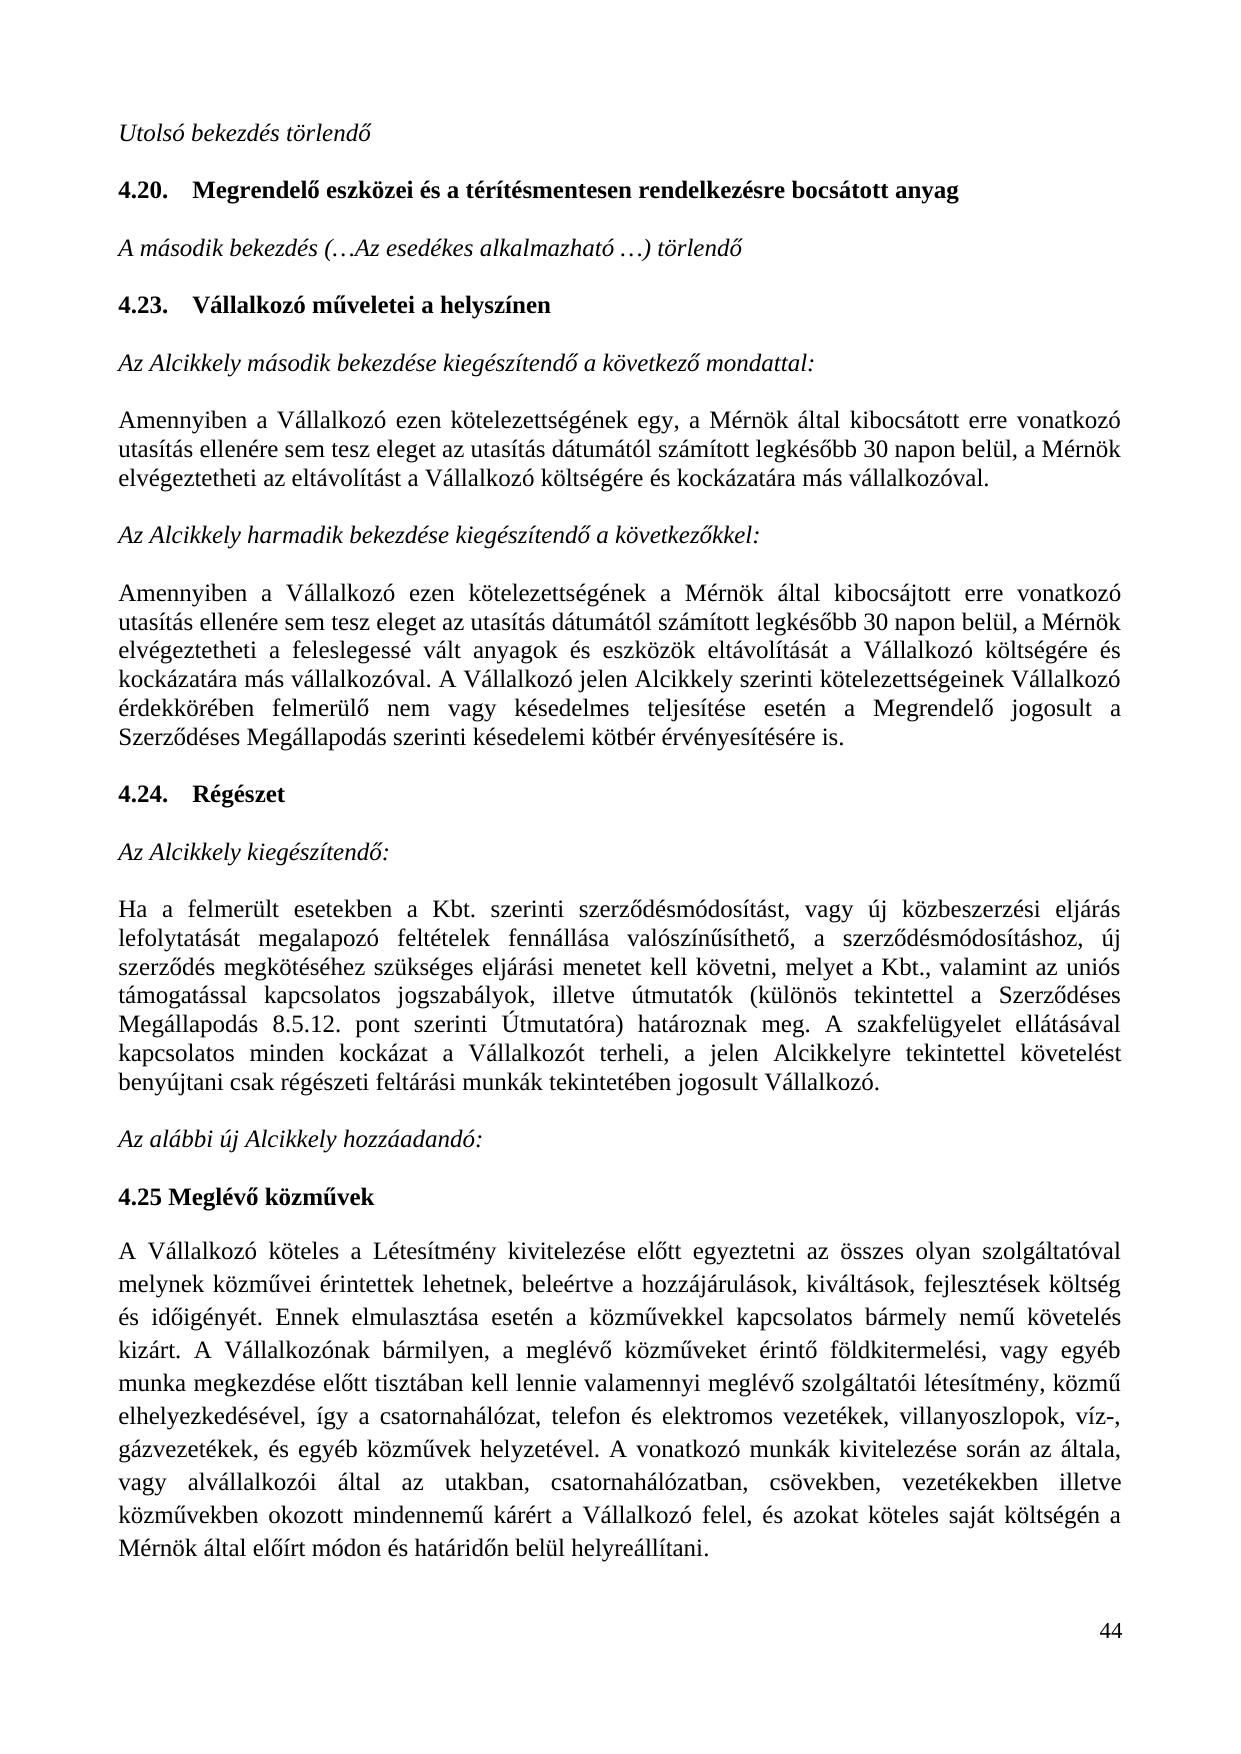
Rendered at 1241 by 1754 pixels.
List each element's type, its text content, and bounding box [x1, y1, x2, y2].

text 4.24. Régészet [118, 779, 1122, 808]
text A Vállalkozó köteles a Létesítmény kivitelezése előtt egyeztetni az összes olyan szolgáltatóval melynek közművei érintettek lehetnek, beleértve a hozzájárulások, kiváltások, fejlesztések költség és időigényét. Ennek elmulasztása esetén a közművekkel kapcsolatos bármely nemű követelés kizárt. A Vállalkozónak bármilyen, a meglévő közműveket érintő földkitermelési, vagy egyéb munka megkezdése előtt tisztában kell lennie valamennyi meglévő szolgáltatói létesítmény, közmű elhelyezkedésével, így a csatornahálózat, telefon és elektromos vezetékek, villanyoszlopok, víz-, gázvezetékek, és egyéb közművek helyzetével. A vonatkozó munkák kivitelezése során az általa, vagy alvállalkozói által az utakban, csatornahálózatban, csövekben, vezetékekben illetve közművekben okozott mindennemű kárért a Vállalkozó felel, és azokat köteles saját költségén a Mérnök által előírt módon és határidőn belül helyreállítani. [118, 1236, 1122, 1562]
text Ha a felmerült esetekben a Kbt. szerinti szerződésmódosítást, vagy új közbeszerzési eljárás lefolytatását megalapozó feltételek fennállása valószínűsíthető, a szerződésmódosításhoz, új szerződés megkötéséhez szükséges eljárási menetet kell követni, melyet a Kbt., valamint az uniós támogatással kapcsolatos jogszabályok, illetve útmutatók (különös tekintettel a Szerződéses Megállapodás 8.5.12. pont szerinti Útmutatóra) határoznak meg. A szakfelügyelet ellátásával kapcsolatos minden kockázat a Vállalkozót terheli, a jelen Alcikkelyre tekintettel követelést benyújtani csak régészeti feltárási munkák tekintetében jogosult Vállalkozó. [118, 894, 1122, 1096]
text Utolsó bekezdés törlendő [118, 118, 1122, 147]
text Az Alcikkely második bekezdése kiegészítendő a következő mondattal: [118, 348, 1122, 377]
text 4.25 Meglévő közművek [118, 1182, 1122, 1211]
text A második bekezdés (…Az esedékes alkalmazható …) törlendő [118, 233, 1122, 262]
text Amennyiben a Vállalkozó ezen kötelezettségének egy, a Mérnök által kibocsátott erre vonatkozó utasítás ellenére sem tesz eleget az utasítás dátumától számított legkésőbb 30 napon belül, a Mérnök elvégeztetheti az eltávolítást a Vállalkozó költségére és kockázatára más vállalkozóval. [118, 406, 1122, 492]
text 4.20. Megrendelő eszközei és a térítésmentesen rendelkezésre bocsátott anyag [118, 176, 1122, 204]
text Az alábbi új Alcikkely hozzáadandó: [118, 1124, 1122, 1153]
text 4.23. Vállalkozó műveletei a helyszínen [118, 291, 1122, 319]
text Amennyiben a Vállalkozó ezen kötelezettségének a Mérnök által kibocsájtott erre vonatkozó utasítás ellenére sem tesz eleget az utasítás dátumától számított legkésőbb 30 napon belül, a Mérnök elvégeztetheti a feleslegessé vált anyagok és eszközök eltávolítását a Vállalkozó költségére és kockázatára más vállalkozóval. A Vállalkozó jelen Alcikkely szerinti kötelezettségeinek Vállalkozó érdekkörében felmerülő nem vagy késedelmes teljesítése esetén a Megrendelő jogosult a Szerződéses Megállapodás szerinti késedelemi kötbér érvényesítésére is. [118, 578, 1122, 751]
text Az Alcikkely kiegészítendő: [118, 837, 1122, 866]
text Az Alcikkely harmadik bekezdése kiegészítendő a következőkkel: [118, 521, 1122, 549]
